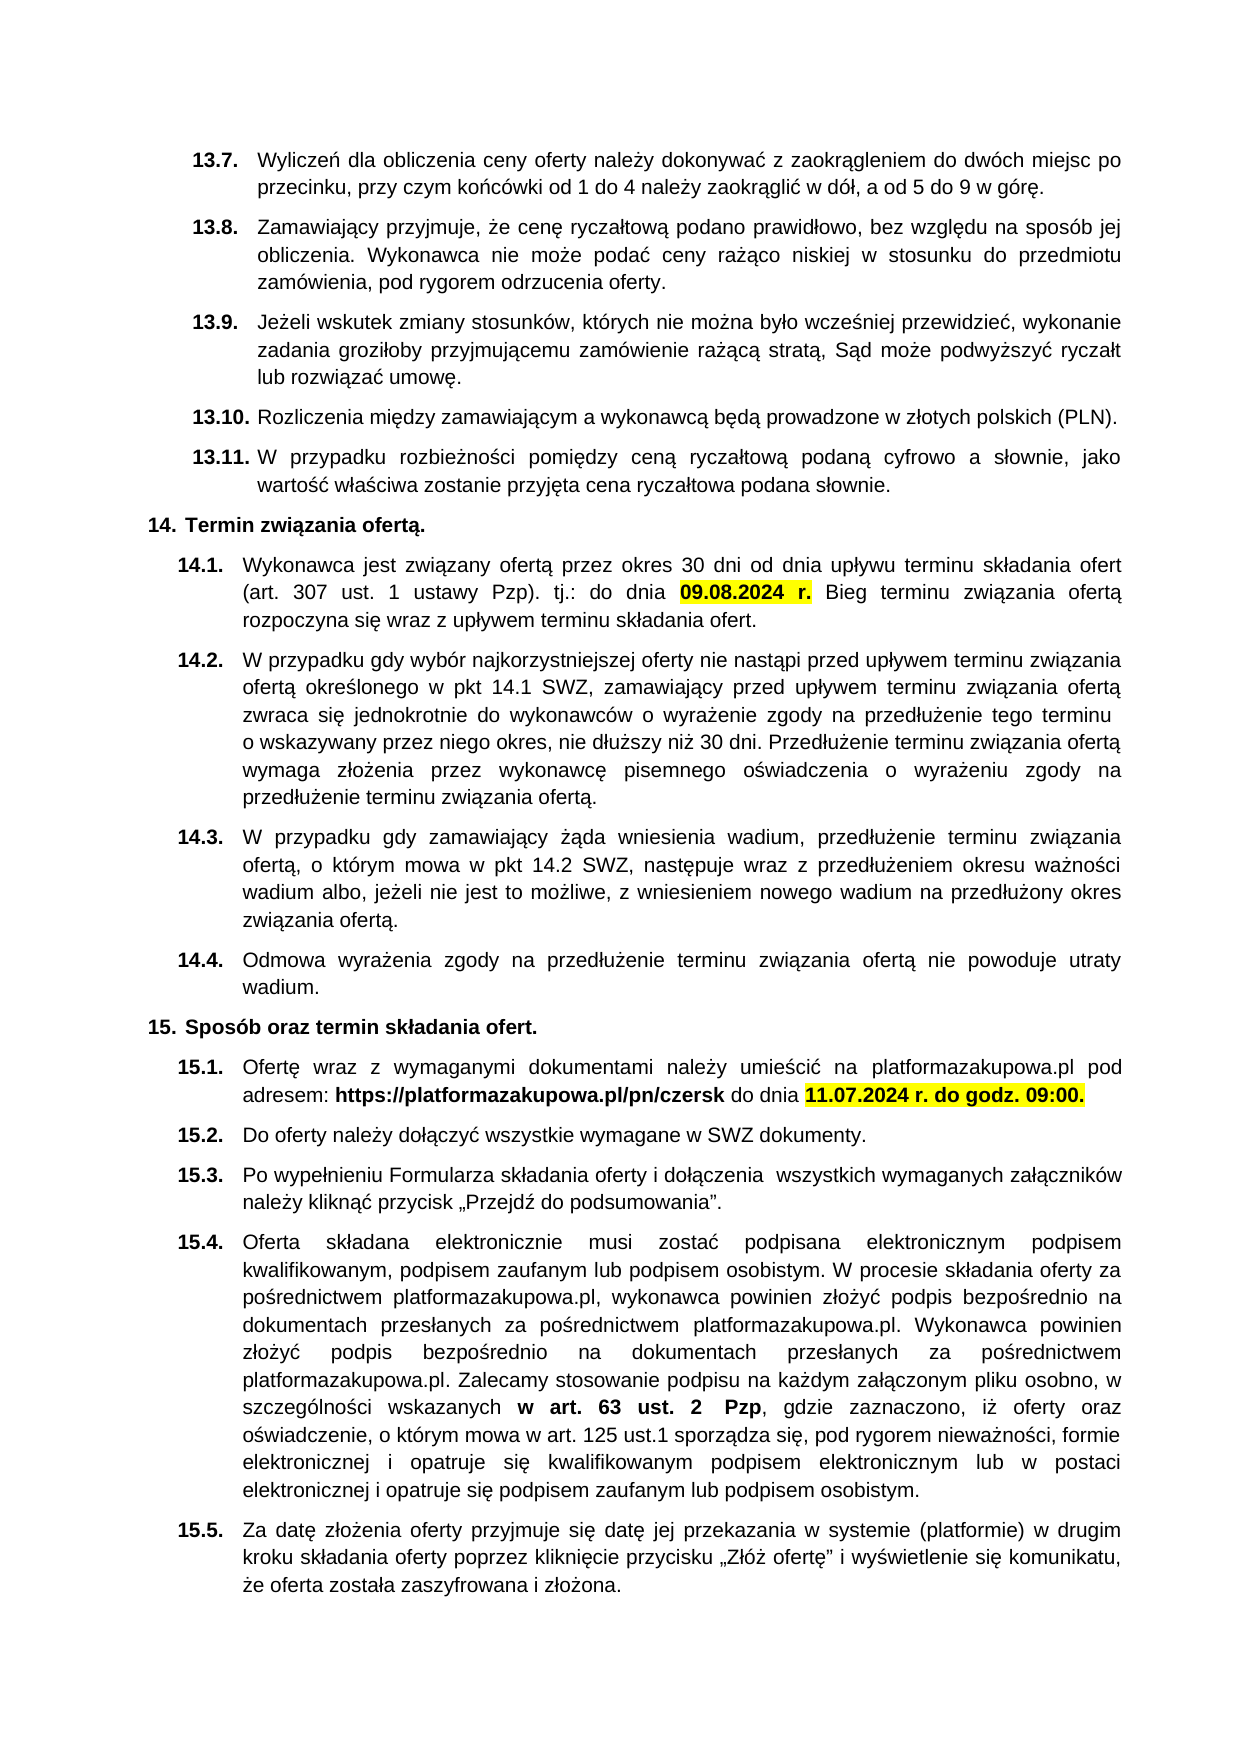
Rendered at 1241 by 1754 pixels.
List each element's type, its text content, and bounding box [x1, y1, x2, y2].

list Do oferty należy dołączyć wszystkie wymagane w SWZ dokumenty. [177, 1123, 1122, 1147]
list Sposób oraz termin składania ofert. [148, 1015, 1122, 1039]
list Jeżeli wskutek zmiany stosunków, których nie można było wcześniej przewidzieć, wykonanie zadania groziłoby przyjmującemu zamówienie rażącą stratą, Sąd może podwyższyć ryczałt lub rozwiązać umowę. [192, 310, 1122, 389]
list Wyliczeń dla obliczenia ceny oferty należy dokonywać z zaokrągleniem do dwóch miejsc po przecinku, przy czym końcówki od 1 do 4 należy zaokrąglić w dół, a od 5 do 9 w górę. [192, 148, 1122, 199]
list Ofertę wraz z wymaganymi dokumentami należy umieścić na platformazakupowa.pl pod adresem: https://platformazakupowa.pl/pn/czersk do dnia 11.07.2024 r. do godz. 09:00. [177, 1055, 1122, 1107]
list Oferta składana elektronicznie musi zostać podpisana elektronicznym podpisem kwalifikowanym, podpisem zaufanym lub podpisem osobistym. W procesie składania oferty za pośrednictwem platformazakupowa.pl, wykonawca powinien złożyć podpis bezpośrednio na dokumentach przesłanych za pośrednictwem platformazakupowa.pl. Wykonawca powinien złożyć podpis bezpośrednio na dokumentach przesłanych za pośrednictwem platformazakupowa.pl. Zalecamy stosowanie podpisu na każdym załączonym pliku osobno, w szczególności wskazanych w art. 63 ust. 2 Pzp, gdzie zaznaczono, iż oferty oraz oświadczenie, o którym mowa w art. 125 ust.1 sporządza się, pod rygorem nieważności, formie elektronicznej i opatruje się kwalifikowanym podpisem elektronicznym lub w postaci elektronicznej i opatruje się podpisem zaufanym lub podpisem osobistym. [177, 1230, 1122, 1502]
list Po wypełnieniu Formularza składania oferty i dołączenia wszystkich wymaganych załączników należy kliknąć przycisk „Przejdź do podsumowania”. [177, 1163, 1122, 1214]
list Wykonawca jest związany ofertą przez okres 30 dni od dnia upływu terminu składania ofert (art. 307 ust. 1 ustawy Pzp). tj.: do dnia 09.08.2024 r. Bieg terminu związania ofertą rozpoczyna się wraz z upływem terminu składania ofert. [177, 553, 1122, 632]
list W przypadku gdy wybór najkorzystniejszej oferty nie nastąpi przed upływem terminu związania ofertą określonego w pkt 14.1 SWZ, zamawiający przed upływem terminu związania ofertą zwraca się jednokrotnie do wykonawców o wyrażenie zgody na przedłużenie tego terminu o wskazywany przez niego okres, nie dłuższy niż 30 dni. Przedłużenie terminu związania ofertą wymaga złożenia przez wykonawcę pisemnego oświadczenia o wyrażeniu zgody na przedłużenie terminu związania ofertą. [177, 648, 1122, 809]
list Odmowa wyrażenia zgody na przedłużenie terminu związania ofertą nie powoduje utraty wadium. [177, 948, 1122, 999]
list W przypadku gdy zamawiający żąda wniesienia wadium, przedłużenie terminu związania ofertą, o którym mowa w pkt 14.2 SWZ, następuje wraz z przedłużeniem okresu ważności wadium albo, jeżeli nie jest to możliwe, z wniesieniem nowego wadium na przedłużony okres związania ofertą. [177, 825, 1122, 932]
list Rozliczenia między zamawiającym a wykonawcą będą prowadzone w złotych polskich (PLN). [192, 405, 1122, 429]
list Termin związania ofertą. [148, 513, 1122, 537]
list Zamawiający przyjmuje, że cenę ryczałtową podano prawidłowo, bez względu na sposób jej obliczenia. Wykonawca nie może podać ceny rażąco niskiej w stosunku do przedmiotu zamówienia, pod rygorem odrzucenia oferty. [192, 215, 1122, 294]
list Za datę złożenia oferty przyjmuje się datę jej przekazania w systemie (platformie) w drugim kroku składania oferty poprzez kliknięcie przycisku „Złóż ofertę” i wyświetlenie się komunikatu, że oferta została zaszyfrowana i złożona. [177, 1518, 1122, 1597]
list W przypadku rozbieżności pomiędzy ceną ryczałtową podaną cyfrowo a słownie, jako wartość właściwa zostanie przyjęta cena ryczałtowa podana słownie. [192, 445, 1122, 497]
